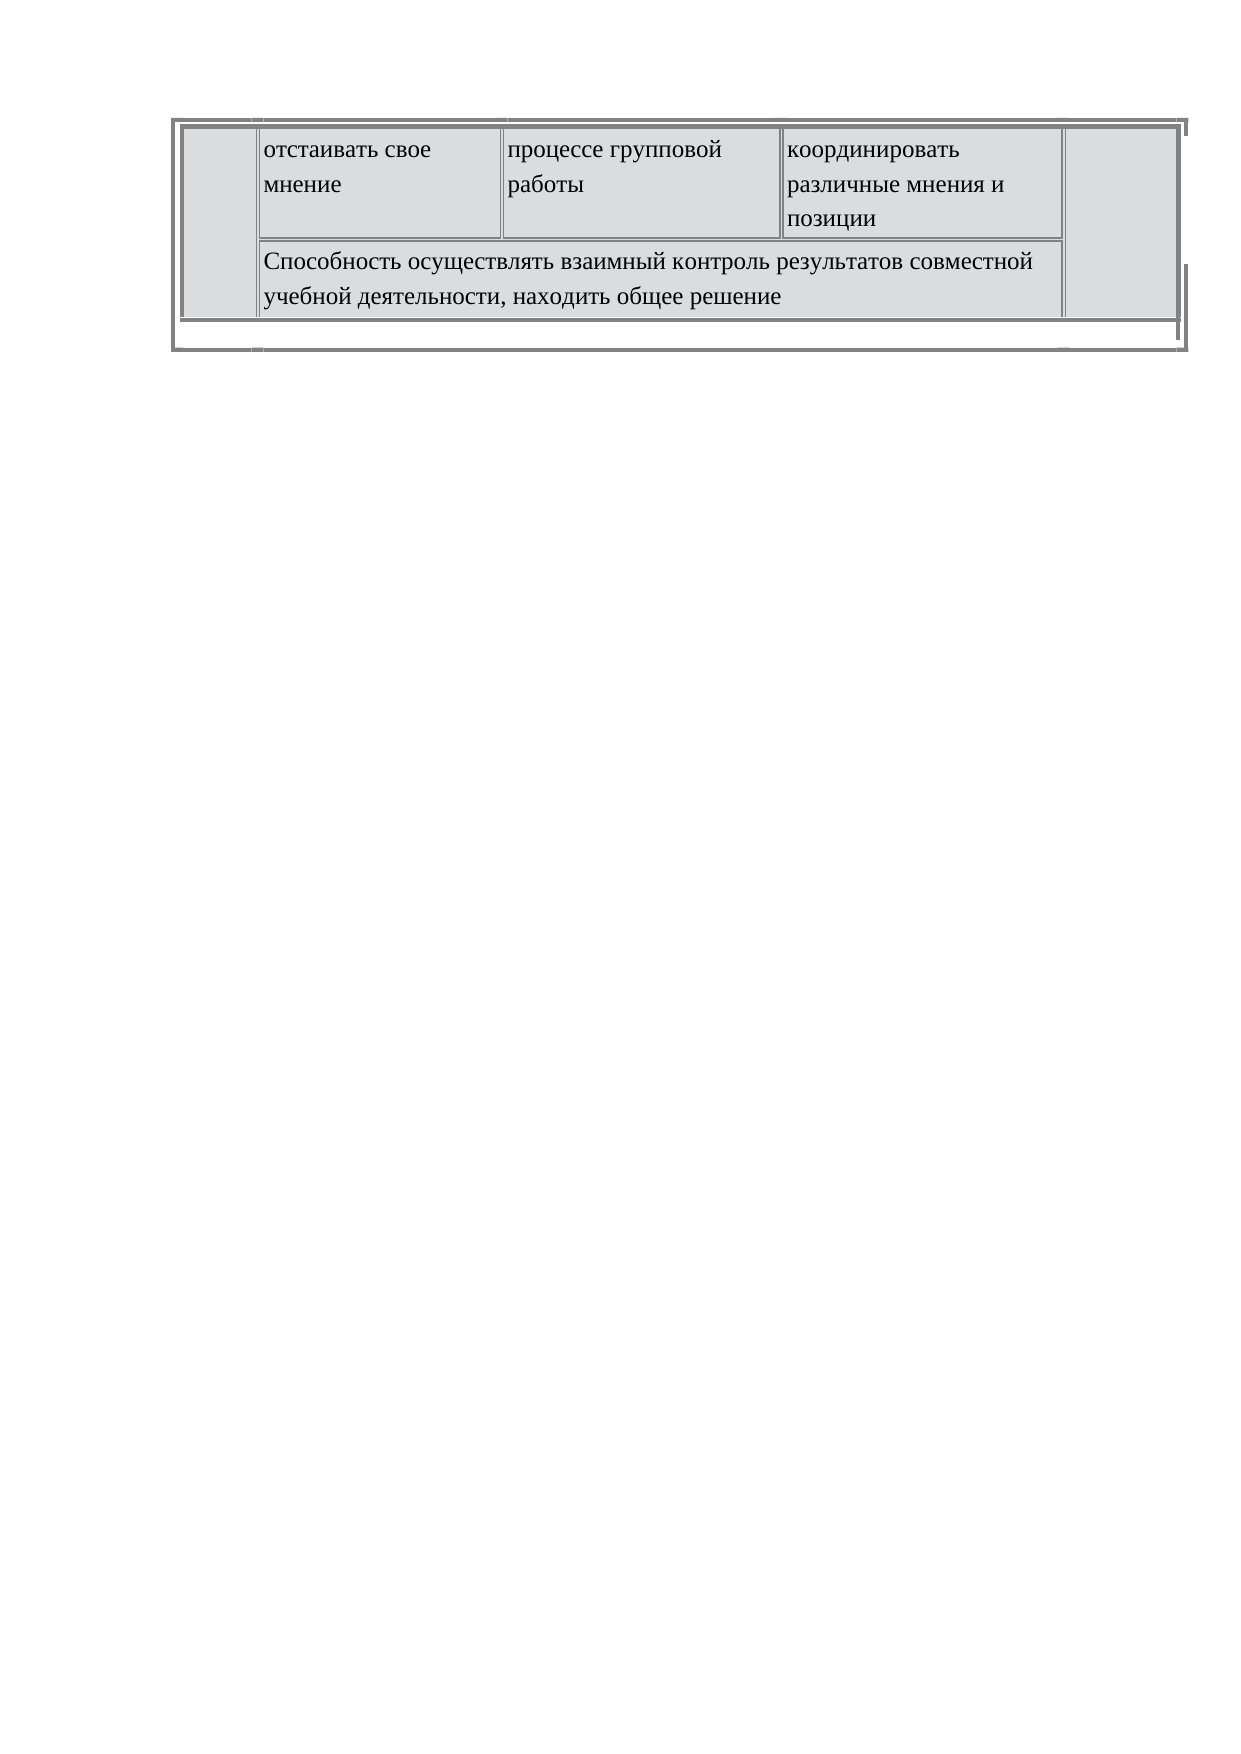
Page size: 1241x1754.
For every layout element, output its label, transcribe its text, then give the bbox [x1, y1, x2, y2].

table_cell Способность осуществлять взаимный контроль результатов совместной учебной деятельности, находить общее решение [260, 242, 1061, 317]
table_cell [1181, 131, 1187, 317]
table_header процессе групповой работы [504, 129, 779, 237]
table_header [1181, 124, 1187, 131]
table_header [174, 124, 180, 131]
table_cell [184, 131, 256, 317]
table_header отстаивать свое мнение [260, 129, 500, 237]
table_cell [1066, 131, 1176, 317]
table_header координировать различные мнения и позиции [784, 129, 1061, 237]
table_cell [174, 131, 180, 317]
